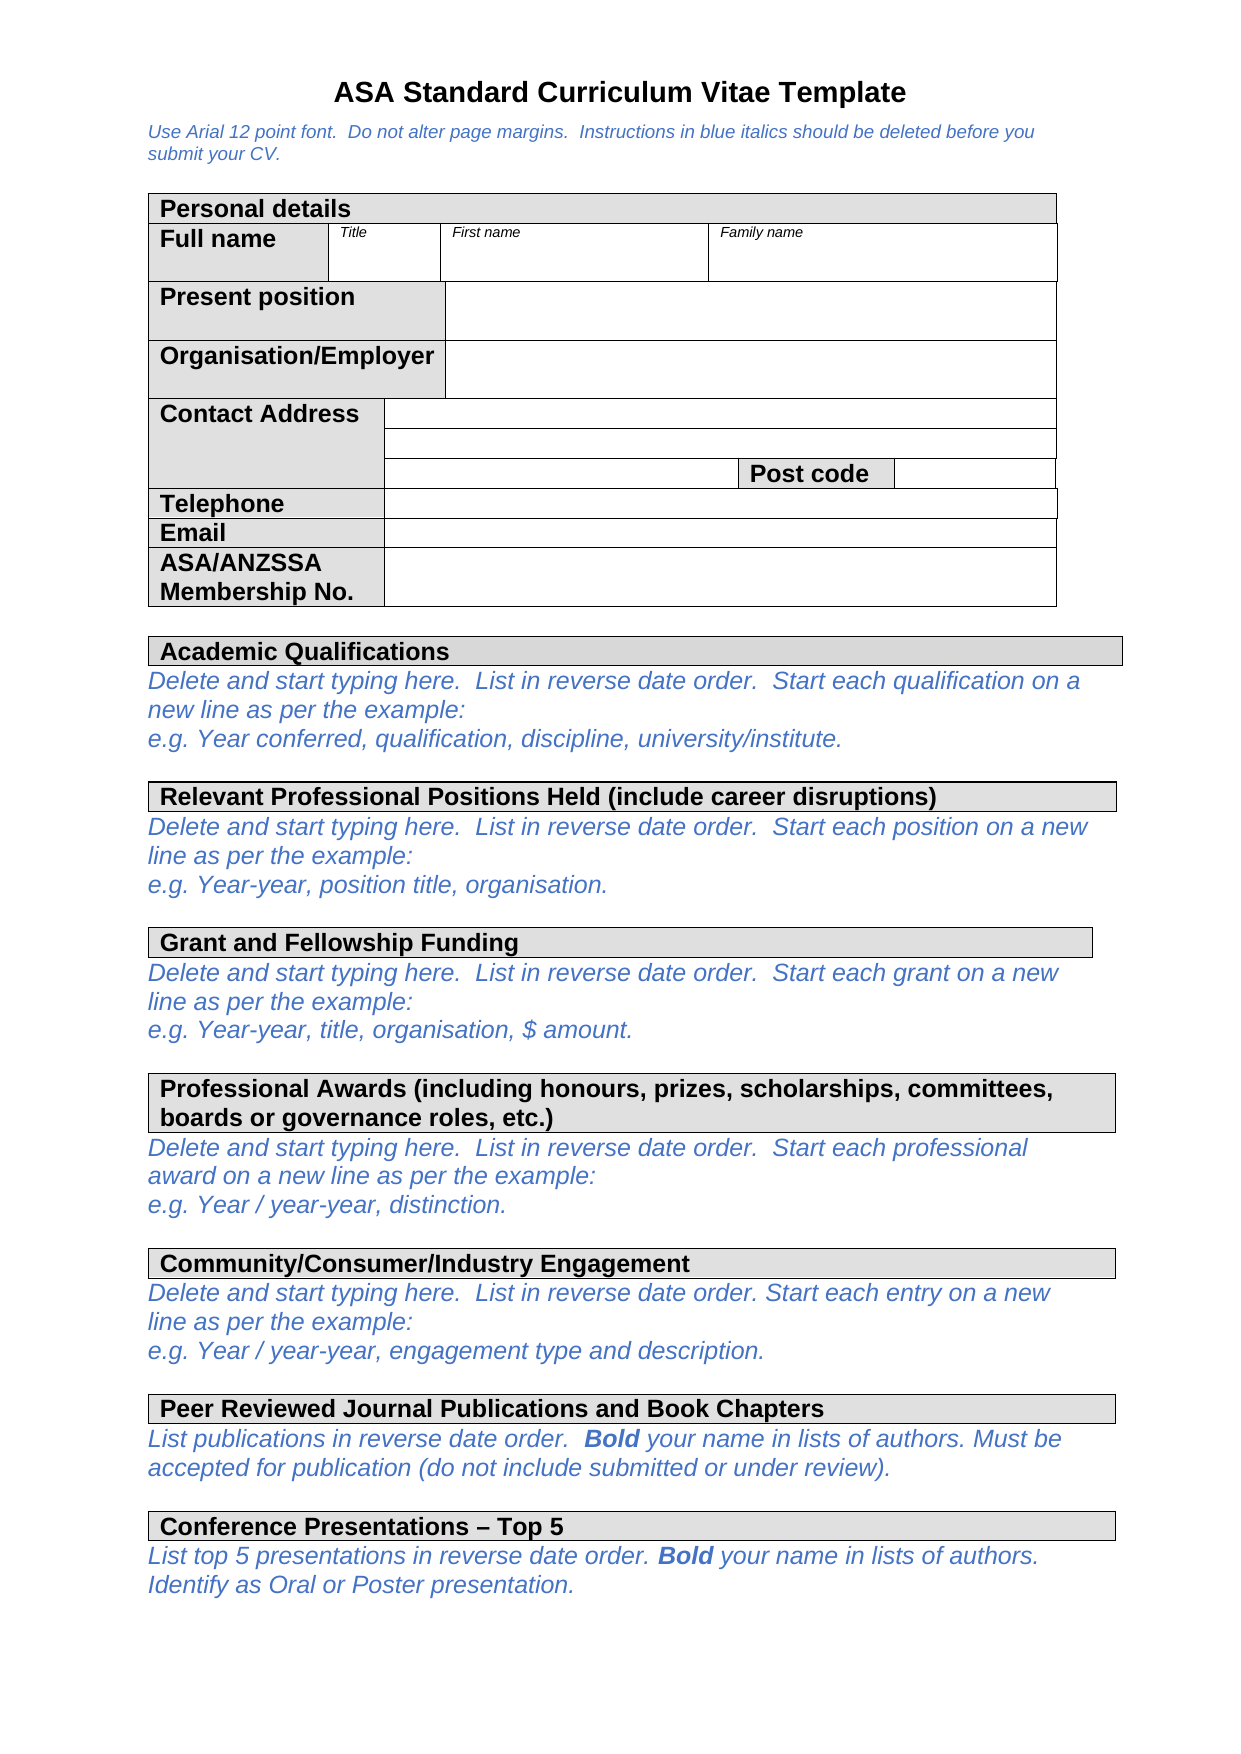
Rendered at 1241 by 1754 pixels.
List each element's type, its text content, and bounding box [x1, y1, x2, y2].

table_cell [385, 489, 1057, 517]
text e.g. Year-year, position title, organisation. [148, 870, 1092, 898]
table_header Personal details [149, 194, 1056, 223]
text List publications in reverse date order. Bold your name in lists of authors. Must be accepted for publication (do not include submitted or under review). [148, 1424, 1092, 1482]
table_cell Email [149, 519, 384, 547]
table_header Professional Awards (including honours, prizes, scholarships, committees, boards or governance roles, etc.) [149, 1074, 1115, 1132]
table_cell Title [329, 224, 440, 281]
table_cell [385, 548, 1056, 606]
table_cell ASA/ANZSSA Membership No. [149, 548, 384, 606]
text Delete and start typing here. List in reverse date order. Start each professional award on a new line as per the example: [148, 1133, 1092, 1190]
text e.g. Year / year-year, engagement type and description. [148, 1336, 1092, 1365]
table_header Grant and Fellowship Funding [149, 928, 1092, 957]
table_cell [385, 429, 1056, 458]
table_header Community/Consumer/Industry Engagement [149, 1249, 1115, 1277]
table_cell Contact Address [149, 399, 384, 488]
table_cell [385, 519, 1056, 547]
text Use Arial 12 point font. Do not alter page margins. Instructions in blue italics should be deleted before you submit your CV. [148, 121, 1092, 164]
text Delete and start typing here. List in reverse date order. Start each grant on a new line as per the example: [148, 958, 1092, 1016]
table_cell Organisation/Employer [149, 341, 445, 398]
table_cell [385, 399, 1056, 428]
table_cell Telephone [149, 489, 384, 517]
table_header Academic Qualifications [149, 637, 1122, 665]
table_cell Present position [149, 282, 445, 340]
text e.g. Year conferred, qualification, discipline, university/institute. [148, 724, 1092, 753]
table_cell [385, 459, 738, 488]
table_header Relevant Professional Positions Held (include career disruptions) [149, 783, 1116, 811]
text e.g. Year / year-year, distinction. [148, 1190, 1092, 1219]
table_cell [446, 282, 1056, 340]
table_header Conference Presentations – Top 5 [149, 1512, 1115, 1540]
table_cell [895, 459, 1055, 488]
text List top 5 presentations in reverse date order. Bold your name in lists of authors. Identify as Oral or Poster presentation. [148, 1541, 1092, 1599]
table_cell Family name [709, 224, 1057, 281]
table_cell Post code [739, 459, 894, 488]
text ASA Standard Curriculum Vitae Template [148, 75, 1092, 108]
text Delete and start typing here. List in reverse date order. Start each qualification on a new line as per the example: [148, 666, 1092, 724]
text Delete and start typing here. List in reverse date order. Start each entry on a new line as per the example: [148, 1279, 1092, 1336]
table_cell [446, 341, 1056, 398]
text e.g. Year-year, title, organisation, $ amount. [148, 1016, 1092, 1044]
table_header Peer Reviewed Journal Publications and Book Chapters [149, 1395, 1115, 1423]
table_cell Full name [149, 224, 328, 281]
table_cell First name [441, 224, 708, 281]
text Delete and start typing here. List in reverse date order. Start each position on a new line as per the example: [148, 812, 1092, 870]
